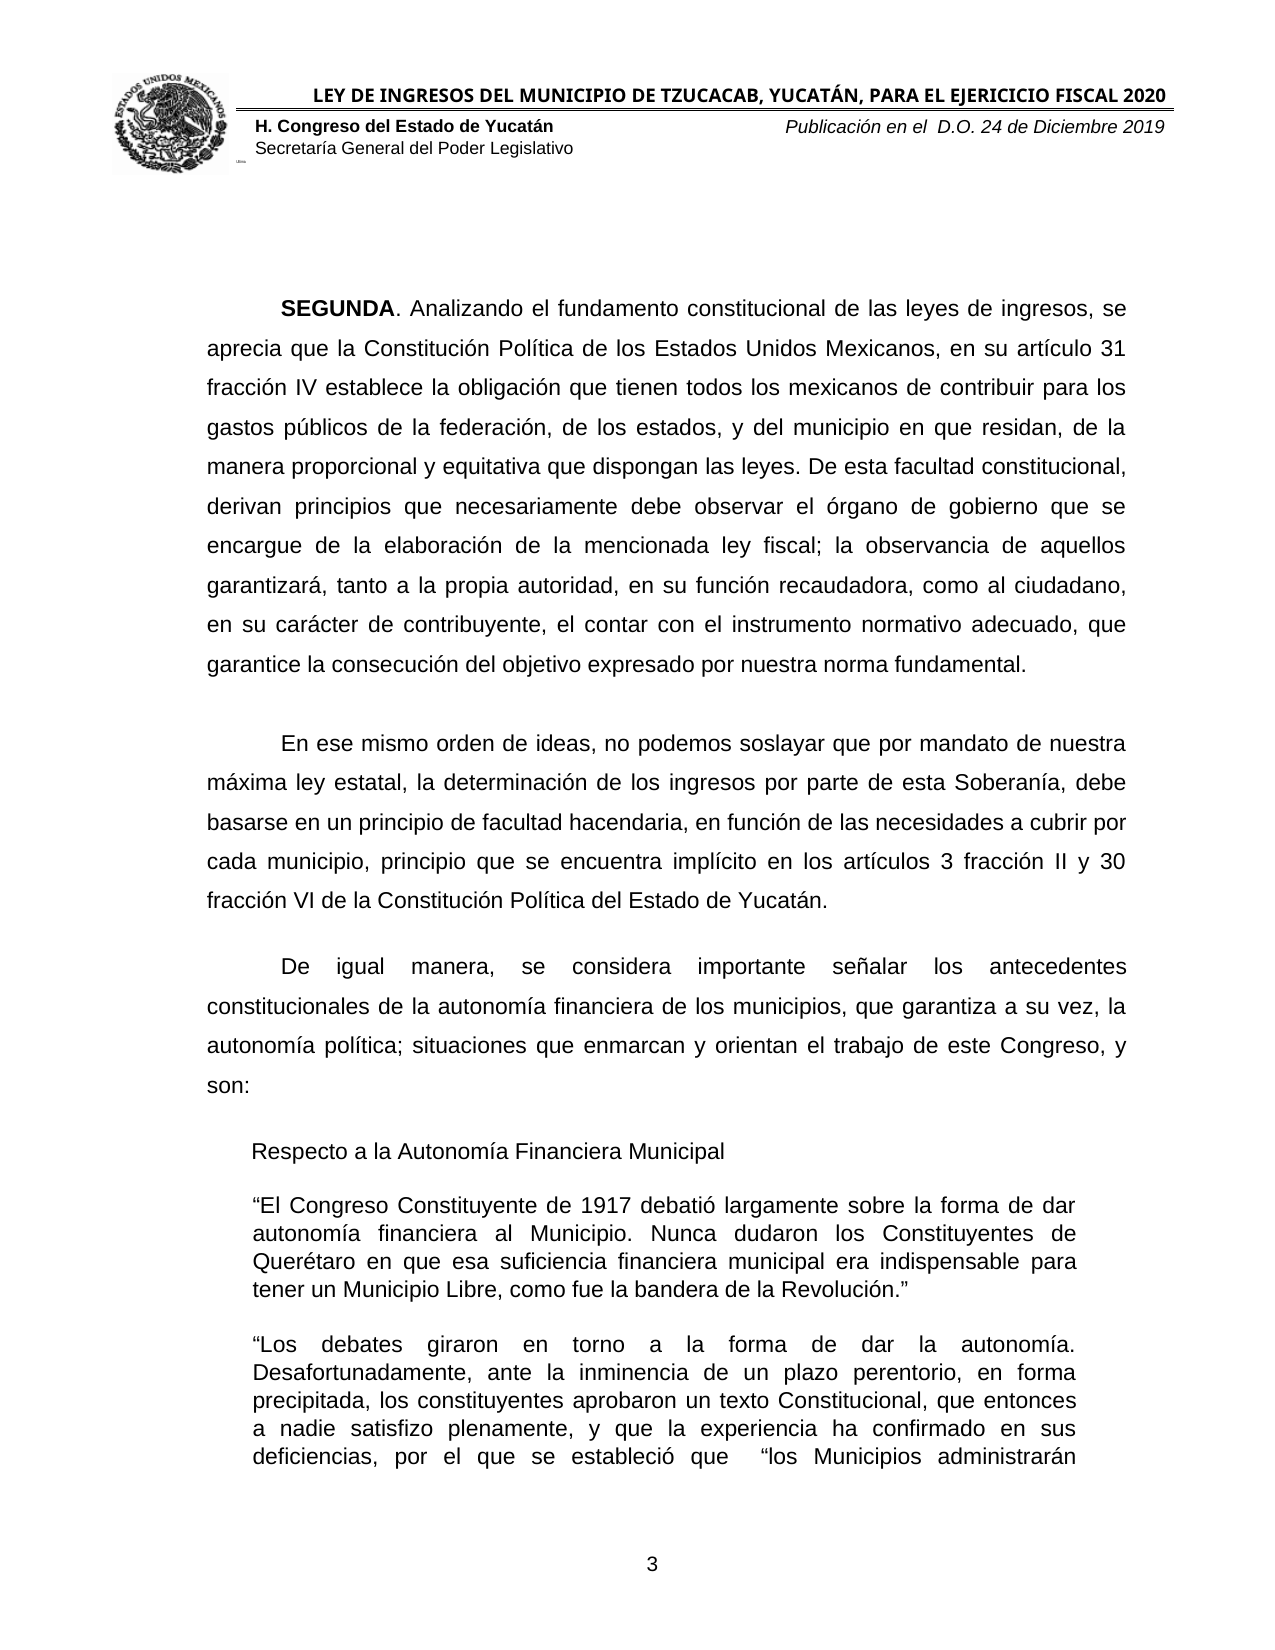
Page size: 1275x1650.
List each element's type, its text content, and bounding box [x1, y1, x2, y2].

text De igual manera, se considera importante señalar los antecedentes constitucionales de la autonomía financiera de los municipios, que garantiza a su vez, la autonomía política; situaciones que enmarcan y orientan el trabajo de este Congreso, y son: [207, 953, 1127, 1098]
text En ese mismo orden de ideas, no podemos soslayar que por mandato de nuestra máxima ley estatal, la determinación de los ingresos por parte de esta Soberanía, debe basarse en un principio de facultad hacendaria, en función de las necesidades a cubrir por cada municipio, principio que se encuentra implícito en los artículos 3 fracción II y 30 fracción VI de la Constitución Política del Estado de Yucatán. [207, 729, 1127, 914]
text “El Congreso Constituyente de 1917 debatió largamente sobre la forma de dar autonomía financiera al Municipio. Nunca dudaron los Constituyentes de Querétaro en que esa suficiencia financiera municipal era indispensable para tener un Municipio Libre, como fue la bandera de [252, 1192, 1077, 1302]
text SEGUNDA. Analizando el fundamento constitucional de las leyes de ingresos, se aprecia que de los Estados Unidos Mexicanos, en su artículo 31 fracción IV establece la obligación que tienen todos los mexicanos de contribuir para los gastos públicos de la federación, de los estados, y del municipio en que residan, de la manera proporcional y equitativa que dispongan las leyes. De esta facultad constitucional, derivan principios que necesariamente debe observar el órgano de gobierno que se encargue de la elaboración de la mencionada ley fiscal; la observancia de aquellos garantizará, tanto a la propia autoridad, en su función recaudadora, como al ciudadano, en su carácter de contribuyente, el contar con el instrumento normativo adecuado, que garantice la consecución del objetivo expresado por nuestra norma fundamental. [207, 295, 1127, 677]
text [252, 1331, 1077, 1469]
text Respecto a Municipal [177, 1138, 1127, 1164]
